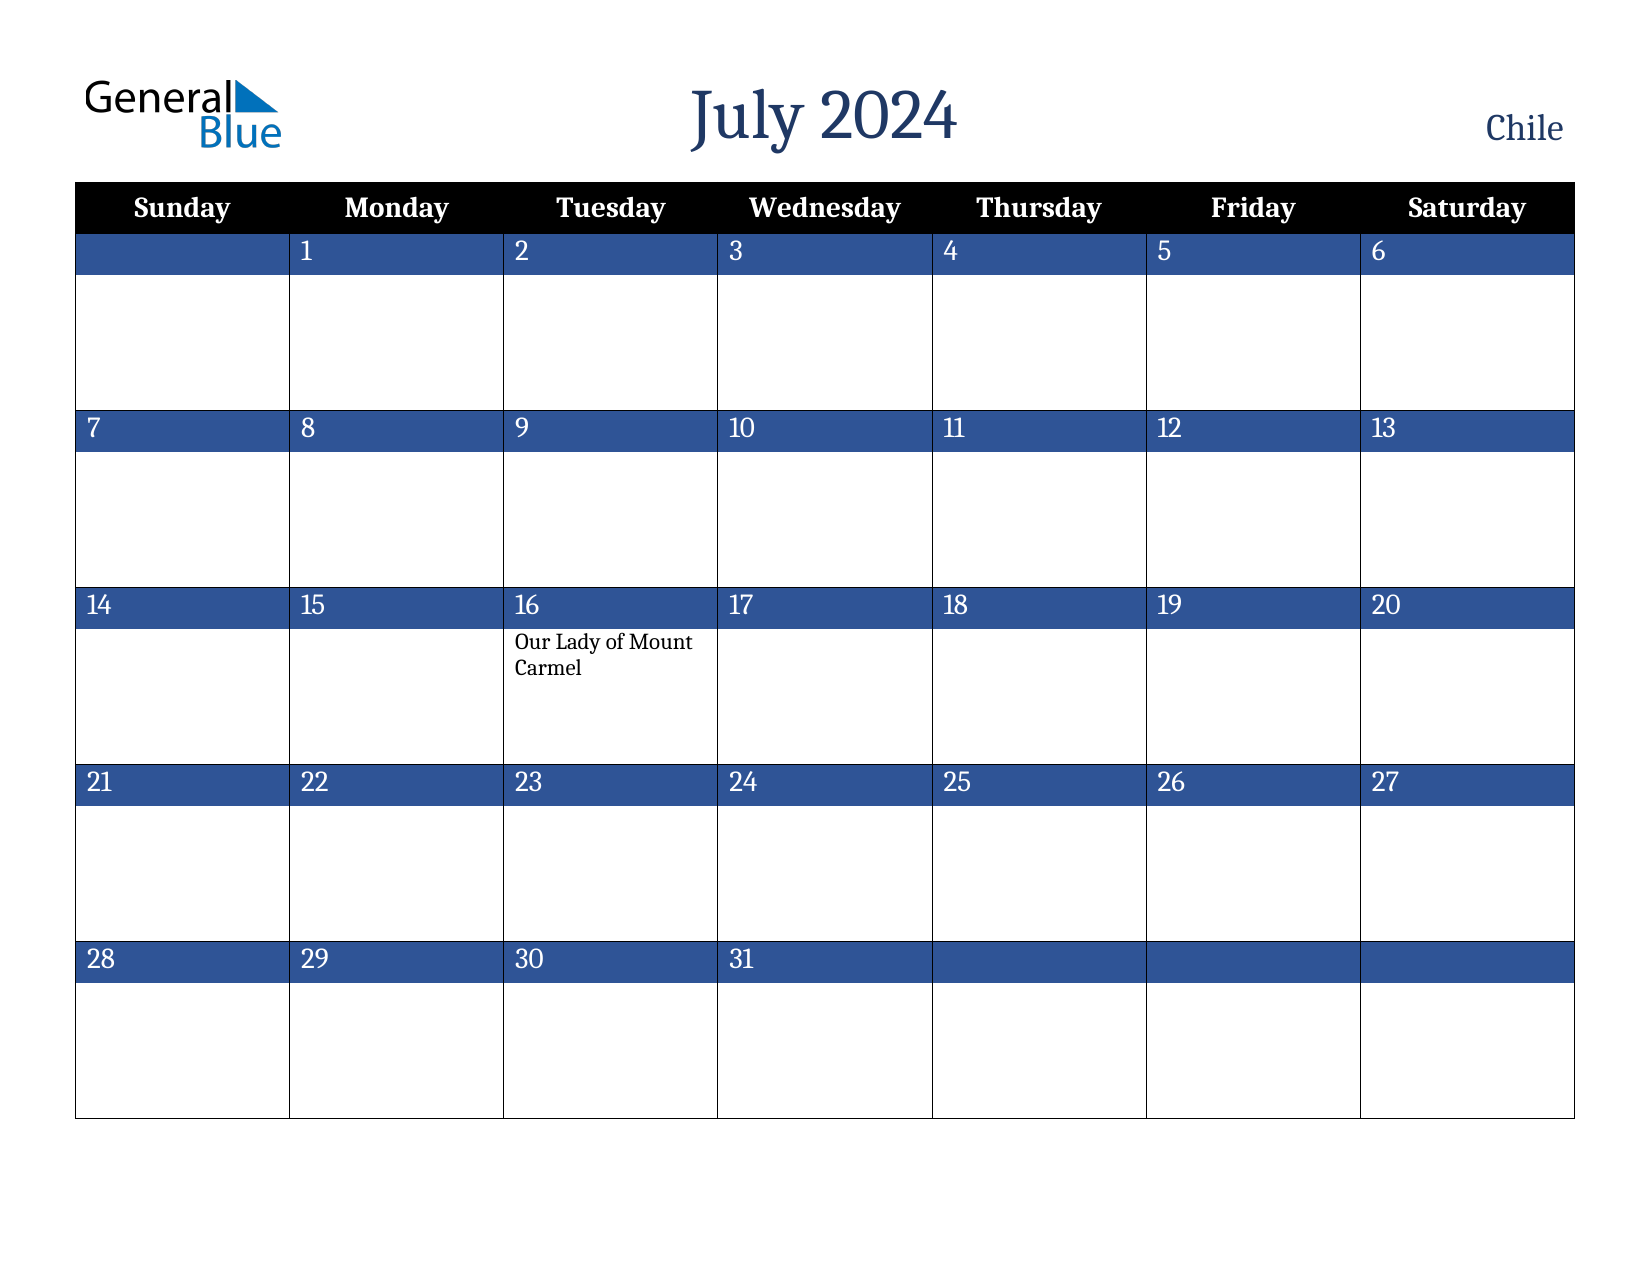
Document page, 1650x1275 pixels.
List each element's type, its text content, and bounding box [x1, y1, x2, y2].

table_cell 14 [76, 588, 289, 629]
table_cell [1361, 275, 1574, 410]
table_cell 17 [718, 588, 932, 629]
table_cell [933, 452, 1146, 587]
table_cell Tuesday [504, 183, 717, 233]
table_cell Monday [290, 183, 503, 233]
table_cell [290, 806, 503, 941]
table_cell [76, 983, 289, 1118]
table_cell 25 [933, 765, 1146, 806]
table_cell 13 [1361, 411, 1574, 452]
table_cell [76, 452, 289, 587]
table_cell 29 [290, 942, 503, 983]
table_cell [504, 275, 717, 410]
table_cell [1147, 806, 1360, 941]
table_cell Thursday [933, 183, 1146, 233]
table_cell [290, 452, 503, 587]
table_cell [1147, 983, 1360, 1118]
table_cell [1147, 942, 1360, 983]
table_cell 21 [76, 765, 289, 806]
table_cell [76, 629, 289, 764]
table_cell 7 [76, 411, 289, 452]
table_cell [1361, 983, 1574, 1118]
table_cell [718, 983, 932, 1118]
table_cell [1147, 629, 1360, 764]
table_header [76, 75, 503, 182]
table_cell [76, 806, 289, 941]
table_cell [933, 629, 1146, 764]
table_cell 27 [1361, 765, 1574, 806]
table_cell [504, 983, 717, 1118]
table_cell 5 [1147, 234, 1360, 275]
table_cell 1 [290, 234, 503, 275]
table_cell [1361, 806, 1574, 941]
table_cell Friday [1147, 183, 1360, 233]
table_cell [933, 942, 1146, 983]
table_cell Our Lady of Mount Carmel [504, 629, 717, 764]
table_cell [933, 806, 1146, 941]
table_cell [1147, 452, 1360, 587]
table_cell 18 [933, 588, 1146, 629]
table_cell 12 [1147, 411, 1360, 452]
table_cell [933, 983, 1146, 1118]
table_cell [718, 275, 932, 410]
table_cell 31 [718, 942, 932, 983]
table_cell [1361, 629, 1574, 764]
table_cell 19 [1147, 588, 1360, 629]
table_cell [718, 452, 932, 587]
table_cell Wednesday [718, 183, 932, 233]
table_cell [718, 629, 932, 764]
table_cell 26 [1147, 765, 1360, 806]
table_cell 22 [290, 765, 503, 806]
table_cell 9 [504, 411, 717, 452]
table_cell [76, 234, 289, 275]
table_cell [290, 983, 503, 1118]
table_cell [718, 806, 932, 941]
table_cell [933, 275, 1146, 410]
table_header July 2024 [504, 75, 1146, 182]
table_cell [504, 806, 717, 941]
table_cell [1147, 275, 1360, 410]
table_cell 3 [718, 234, 932, 275]
table_cell Saturday [1361, 183, 1574, 233]
table_cell 2 [504, 234, 717, 275]
table_cell 28 [76, 942, 289, 983]
table_cell 4 [933, 234, 1146, 275]
table_cell 23 [504, 765, 717, 806]
table_cell [290, 275, 503, 410]
table_cell Sunday [76, 183, 289, 233]
table_cell 6 [1361, 234, 1574, 275]
table_cell 11 [933, 411, 1146, 452]
table_cell [76, 275, 289, 410]
table_cell [504, 452, 717, 587]
table_header Chile [1146, 75, 1574, 182]
table_cell 15 [290, 588, 503, 629]
table_cell 30 [504, 942, 717, 983]
table_cell 8 [290, 411, 503, 452]
picture [86, 80, 281, 148]
table_cell 10 [718, 411, 932, 452]
table_cell [1361, 942, 1574, 983]
table_cell 20 [1361, 588, 1574, 629]
table_cell [1361, 452, 1574, 587]
table_cell [290, 629, 503, 764]
table_cell 24 [718, 765, 932, 806]
table_cell 16 [504, 588, 717, 629]
